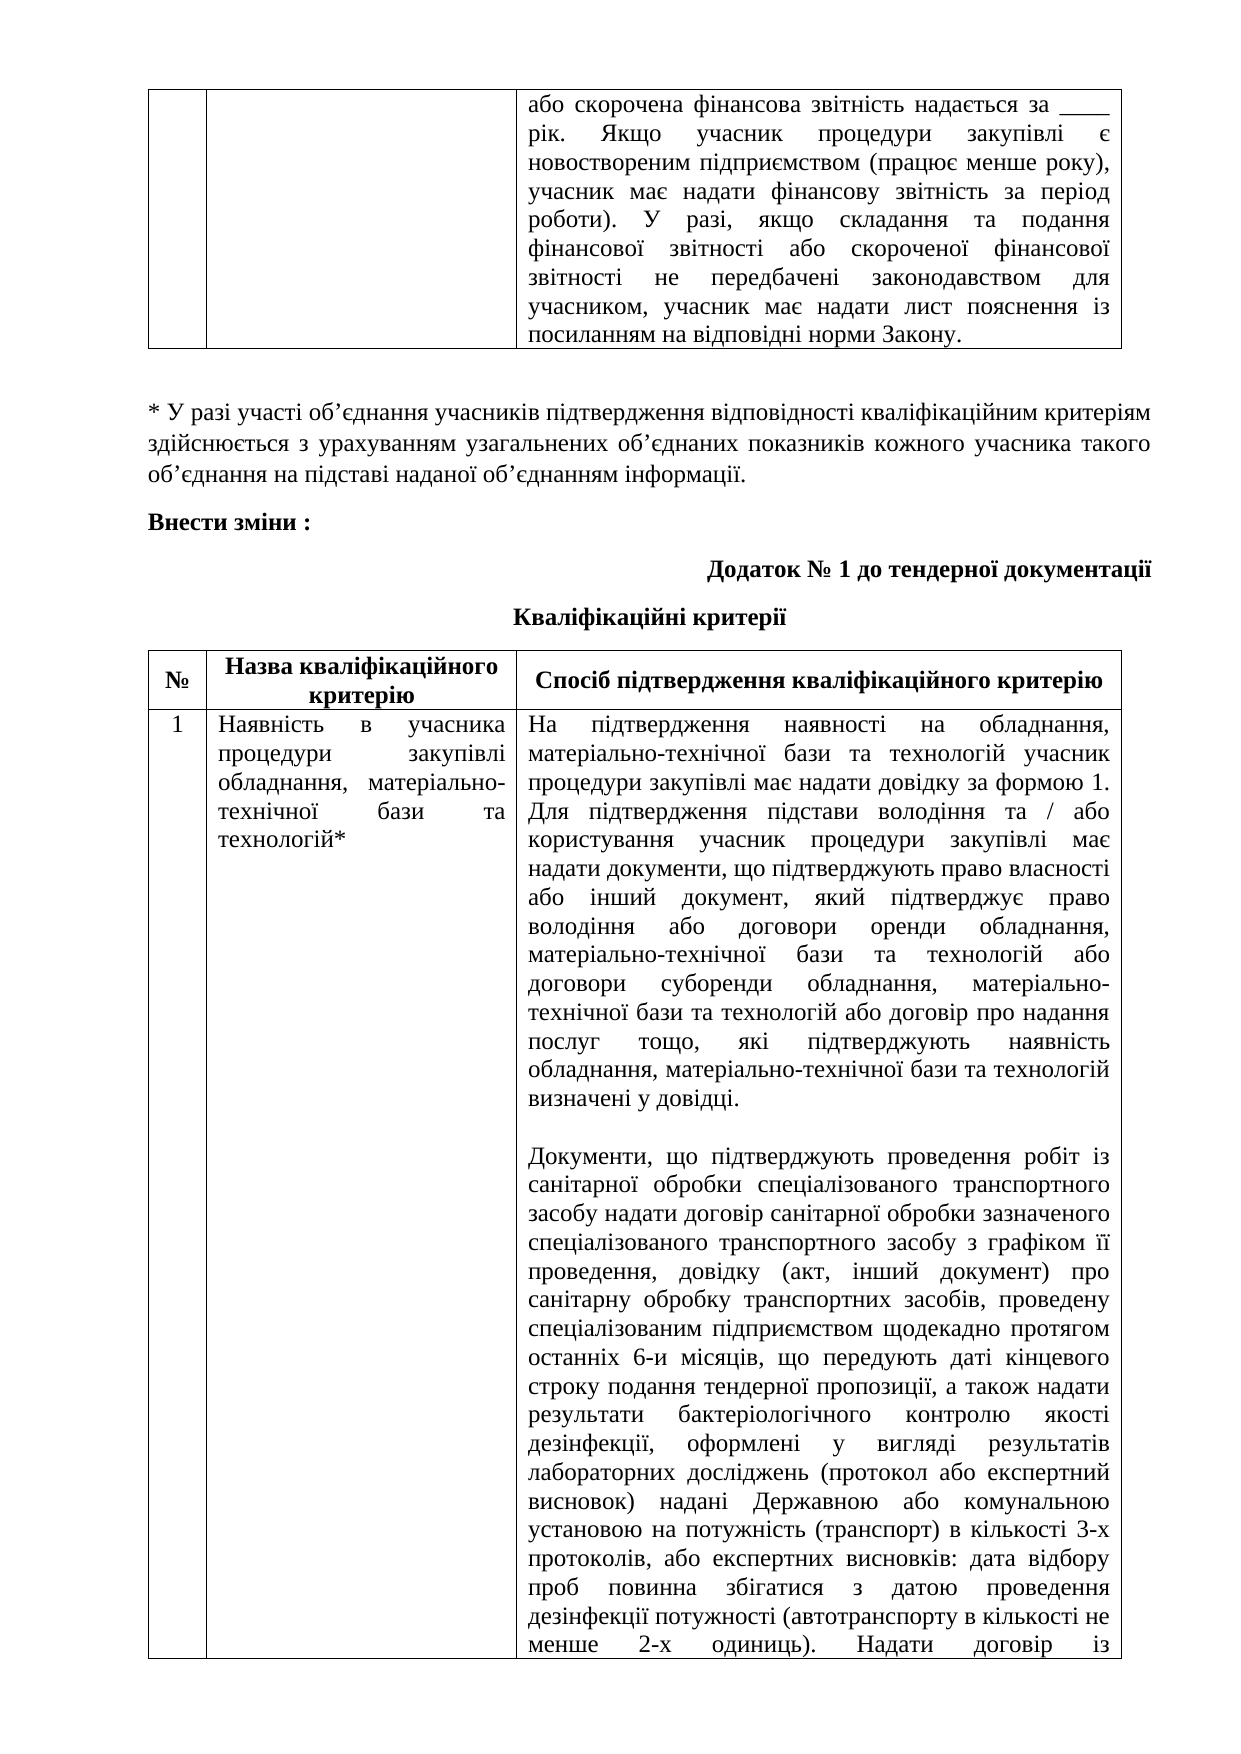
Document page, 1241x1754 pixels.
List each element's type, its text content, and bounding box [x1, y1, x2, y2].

text * У разі участі об’єднання учасників підтвердження відповідності кваліфікаційним критеріям здійснюється з урахуванням узагальнених об’єднаних показників кожного учасника такого об’єднання на підставі наданої об’єднанням інформації. [148, 397, 1152, 488]
table_header Спосіб підтвердження кваліфікаційного критерію [517, 651, 1121, 708]
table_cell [207, 710, 516, 1658]
table_cell 4 [149, 90, 206, 348]
text Кваліфікаційні критерії [148, 602, 1152, 631]
table_header Назва кваліфікаційного критерію [207, 651, 516, 708]
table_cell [517, 90, 1121, 348]
text Внести зміни : [148, 507, 1152, 536]
table_cell 1 [149, 710, 206, 1658]
text Додаток № 1 до тендерної документації [148, 554, 1152, 583]
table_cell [207, 90, 516, 348]
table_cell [517, 710, 1121, 1658]
table_header № [149, 651, 206, 708]
